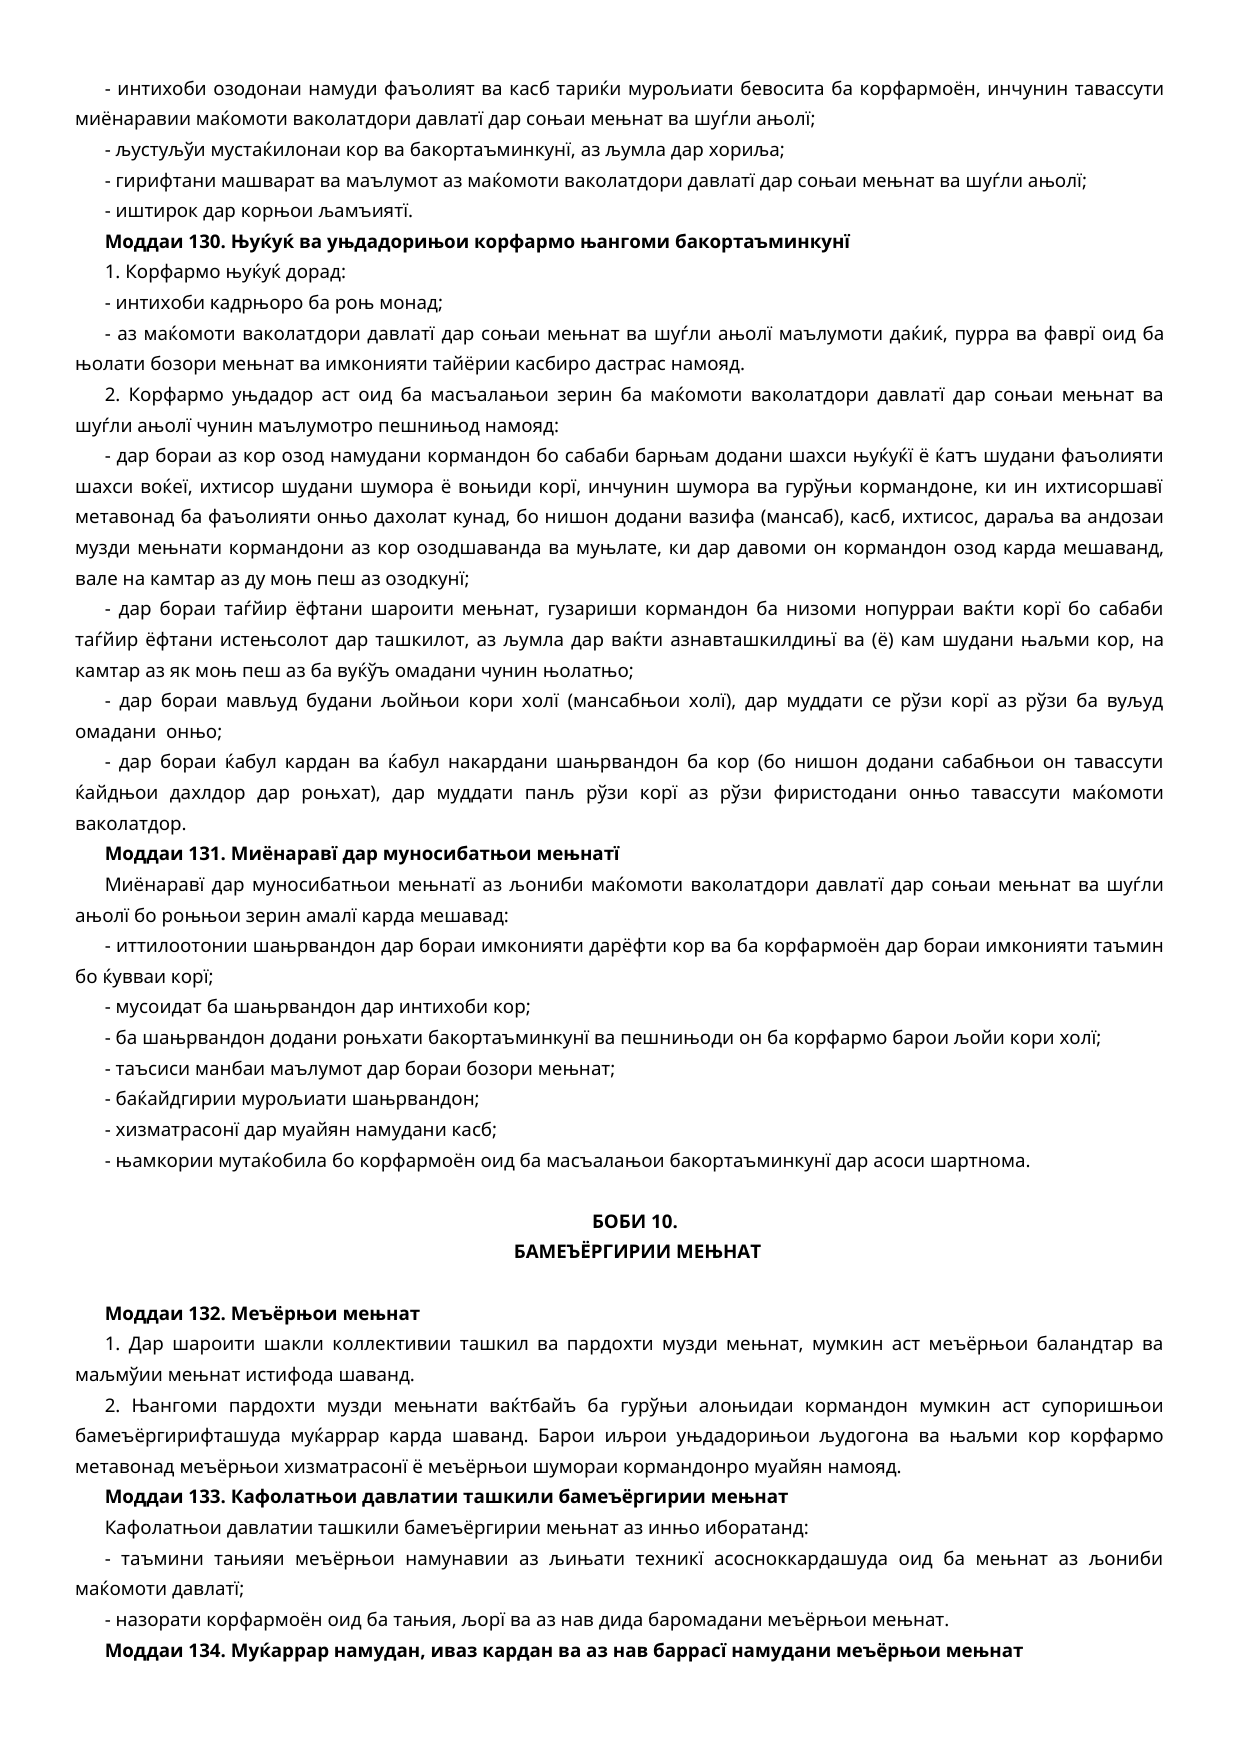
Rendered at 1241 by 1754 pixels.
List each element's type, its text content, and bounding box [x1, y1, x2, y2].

text - хизматрасонї дар муайян намудани касб; [75, 1116, 1165, 1142]
text - назорати корфармоён оид ба тањия, љорї ва аз нав дида баромадани меъёрњои мењнат. [75, 1606, 1165, 1632]
text 2. Њангоми пардохти музди мењнати ваќтбайъ ба гурўњи алоњидаи кормандон мумкин аст супоришњои бамеъёргирифташуда муќаррар карда шаванд. Барои иљрои уњдадорињои људогона ва њаљми кор корфармо метавонад меъёрњои хизматрасонї ё меъёрњои шумораи кормандонро муайян намояд. [75, 1392, 1165, 1479]
text - дар бораи таѓйир ёфтани шароити мењнат, гузариши кормандон ба низоми нопурраи ваќти корї бо сабаби таѓйир ёфтани истењсолот дар ташкилот, аз љумла дар ваќти азнавташкилдињї ва (ё) кам шудани њаљми кор, на камтар аз як моњ пеш аз ба вуќўъ омадани чунин њолатњо; [75, 596, 1165, 682]
text - ба шањрвандон додани роњхати бакортаъминкунї ва пешнињоди он ба корфармо барои љойи кори холї; [75, 1024, 1165, 1050]
text БОБИ 10. [75, 1208, 1165, 1234]
text - интихоби кадрњоро ба роњ монад; [75, 289, 1165, 315]
text - дар бораи аз кор озод намудани кормандон бо сабаби барњам додани шахси њуќуќї ё ќатъ шудани фаъолияти шахси воќеї, ихтисор шудани шумора ё воњиди корї, инчунин шумора ва гурўњи кормандоне, ки ин ихтисоршавї метавонад ба фаъолияти онњо дахолат кунад, бо нишон додани вазифа (мансаб), касб, ихтисос, дараља ва андозаи музди мењнати кормандони аз кор озодшаванда ва муњлате, ки дар давоми он кормандон озод карда мешаванд, вале на камтар аз ду моњ пеш аз озодкунї; [75, 442, 1165, 591]
text - мусоидат ба шањрвандон дар интихоби кор; [75, 994, 1165, 1019]
text - њамкории мутаќобила бо корфармоён оид ба масъалањои бакортаъминкунї дар асоси шартнома. [75, 1147, 1165, 1172]
text Моддаи 134. Муќаррар намудан, иваз кардан ва аз нав баррасї намудани меъёрњои мењнат [75, 1637, 1165, 1662]
text БАМЕЪЁРГИРИИ МЕЊНАТ [75, 1239, 1165, 1264]
text - љустуљўи мустаќилонаи кор ва бакортаъминкунї, аз љумла дар хориља; [75, 136, 1165, 162]
text - таъмини тањияи меъёрњои намунавии аз љињати техникї асосноккардашуда оид ба мењнат аз љониби маќомоти давлатї; [75, 1545, 1165, 1601]
text - дар бораи мављуд будани љойњои кори холї (мансабњои холї), дар муддати се рўзи корї аз рўзи ба вуљуд омадани онњо; [75, 687, 1165, 744]
text 2. Корфармо уњдадор аст оид ба масъалањои зерин ба маќомоти ваколатдори давлатї дар соњаи мењнат ва шуѓли ањолї чунин маълумотро пешнињод намояд: [75, 381, 1165, 437]
text 1. Дар шароити шакли коллективии ташкил ва пардохти музди мењнат, мумкин аст меъёрњои баландтар ва маљмўии мењнат истифода шаванд. [75, 1331, 1165, 1387]
text - аз маќомоти ваколатдори давлатї дар соњаи мењнат ва шуѓли ањолї маълумоти даќиќ, пурра ва фаврї оид ба њолати бозори мењнат ва имконияти тайёрии касбиро дастрас намояд. [75, 320, 1165, 376]
text - интихоби озодонаи намуди фаъолият ва касб тариќи мурољиати бевосита ба корфармоён, инчунин тавассути миёнаравии маќомоти ваколатдори давлатї дар соњаи мењнат ва шуѓли ањолї; [75, 75, 1165, 131]
text - баќайдгирии мурољиати шањрвандон; [75, 1086, 1165, 1111]
text Моддаи 131. Миёнаравї дар муносибатњои мењнатї [75, 841, 1165, 866]
text - дар бораи ќабул кардан ва ќабул накардани шањрвандон ба кор (бо нишон додани сабабњои он тавассути ќайдњои дахлдор дар роњхат), дар муддати панљ рўзи корї аз рўзи фиристодани онњо тавассути маќомоти ваколатдор. [75, 749, 1165, 836]
text Моддаи 130. Њуќуќ ва уњдадорињои корфармо њангоми бакортаъминкунї [75, 228, 1165, 254]
text - таъсиси манбаи маълумот дар бораи бозори мењнат; [75, 1055, 1165, 1081]
text - гирифтани машварат ва маълумот аз маќомоти ваколатдори давлатї дар соњаи мењнат ва шуѓли ањолї; [75, 167, 1165, 192]
text - иштирок дар корњои љамъиятї. [75, 197, 1165, 223]
text Моддаи 132. Меъёрњои мењнат [75, 1300, 1165, 1326]
text - иттилоотонии шањрвандон дар бораи имконияти дарёфти кор ва ба корфармоён дар бораи имконияти таъмин бо ќувваи корї; [75, 932, 1165, 989]
text Кафолатњои давлатии ташкили бамеъёргирии мењнат аз инњо иборатанд: [75, 1514, 1165, 1540]
text Миёнаравї дар муносибатњои мењнатї аз љониби маќомоти ваколатдори давлатї дар соњаи мењнат ва шуѓли ањолї бо роњњои зерин амалї карда мешавад: [75, 871, 1165, 927]
text Моддаи 133. Кафолатњои давлатии ташкили бамеъёргирии мењнат [75, 1484, 1165, 1509]
text 1. Корфармо њуќуќ дорад: [75, 259, 1165, 284]
